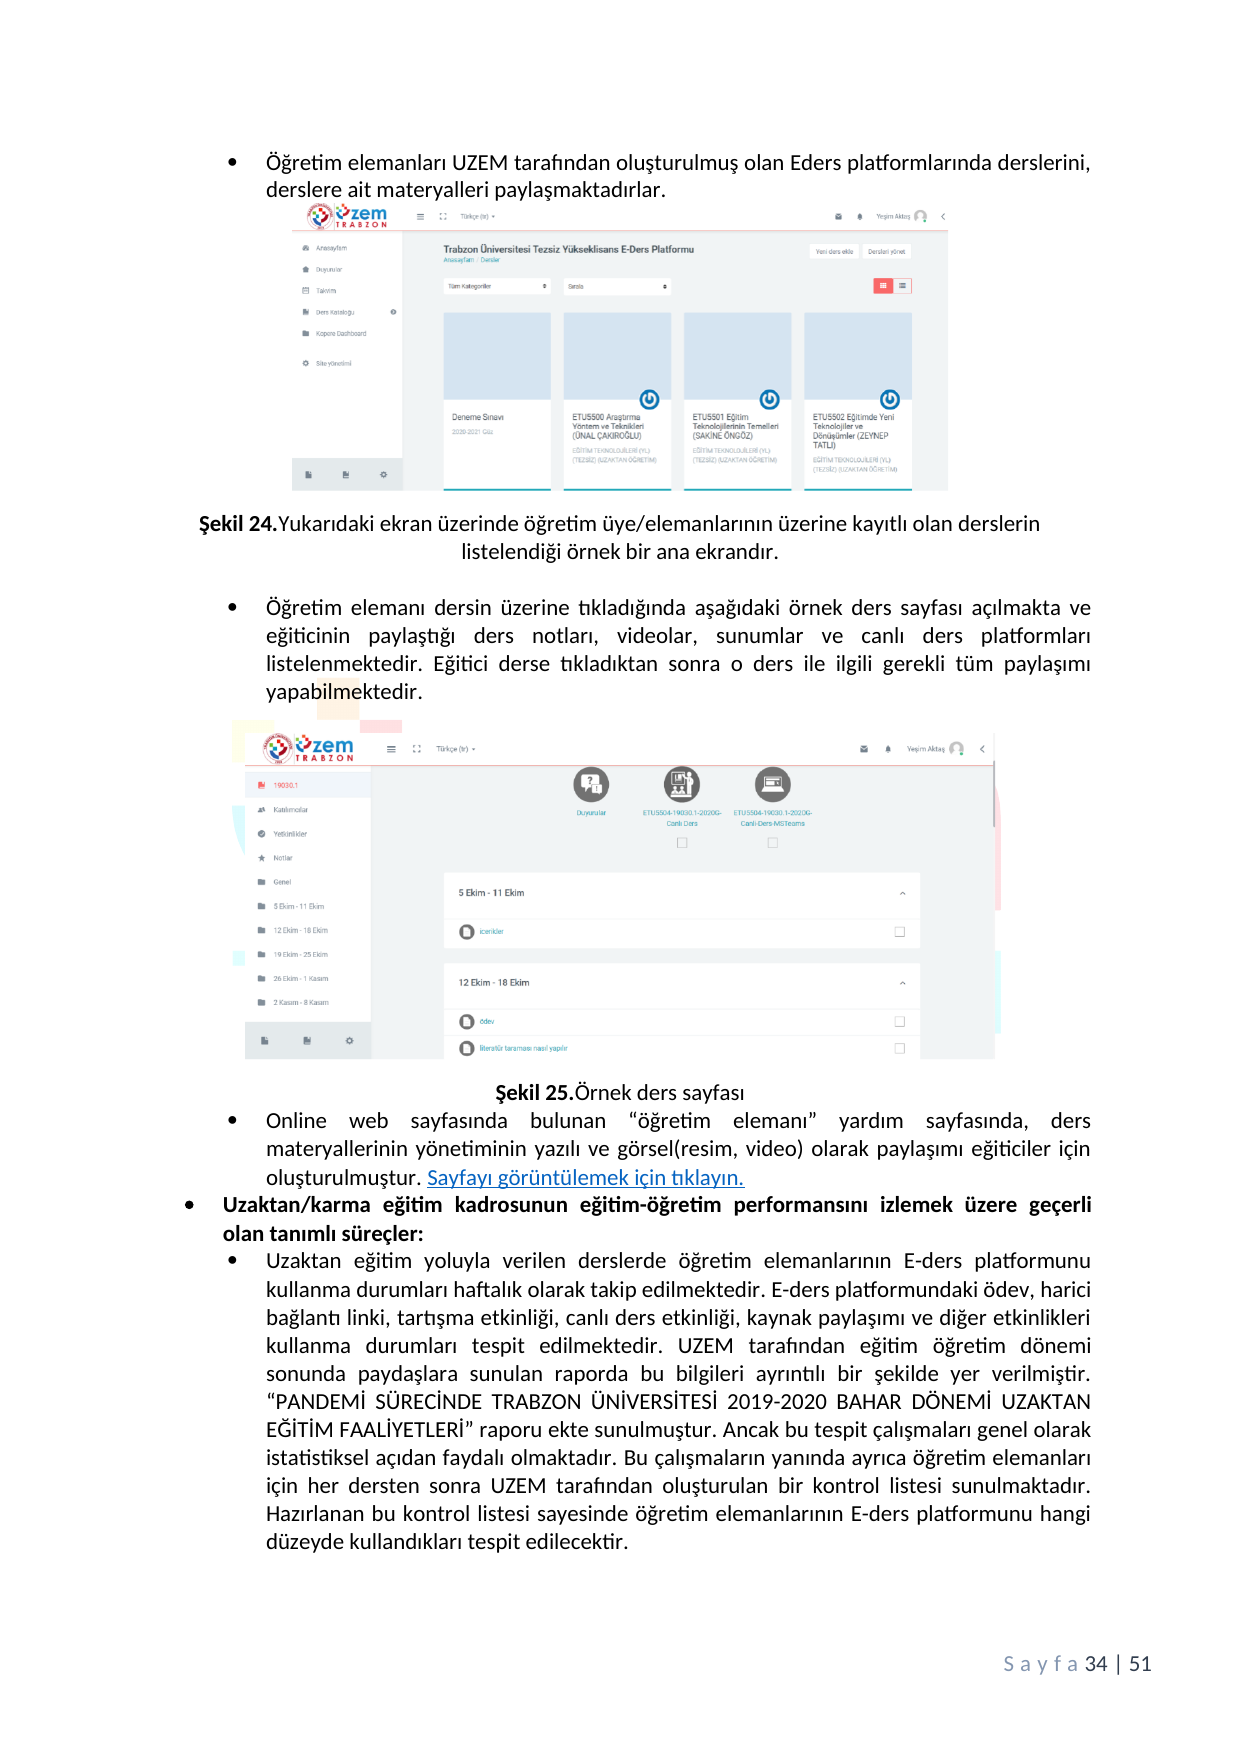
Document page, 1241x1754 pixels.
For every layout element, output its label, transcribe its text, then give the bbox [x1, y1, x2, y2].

list Online web sayfasında bulunan “öğretim elemanı” yardım sayfasında, ders materyallerinin yönetiminin yazılı ve görsel(resim, video) olarak paylaşımı eğiticiler için oluşturulmuştur. Sayfayı görüntülemek için tıklayın. [228, 1107, 1093, 1191]
list Uzaktan/karma eğitim kadrosunun eğitim-öğretim performansını izlemek üzere geçerli olan tanımlı süreçler: [185, 1191, 1093, 1247]
list Öğretim elemanı dersin üzerine tıkladığında aşağıdaki örnek ders sayfası açılmakta ve eğiticinin paylaştığı ders notları, videolar, sunumlar ve canlı ders platformları listelenmektedir. Eğitici derse tıkladıktan sonra o ders ile ilgili gerekli tüm paylaşımı yapabilmektedir. [228, 593, 1093, 705]
text Şekil 25.Örnek ders sayfası [148, 1078, 1093, 1107]
picture [292, 203, 949, 491]
picture [245, 733, 995, 1060]
text Şekil 24.Yukarıdaki ekran üzerinde öğretim üye/elemanlarının üzerine kayıtlı olan derslerin listelendiği örnek bir ana ekrandır. [148, 509, 1093, 565]
list Uzaktan eğitim yoluyla verilen derslerde öğretim elemanlarının E-ders platformunu kullanma durumları haftalık olarak takip edilmektedir. E-ders platformundaki ödev, harici bağlantı linki, tartışma etkinliği, canlı ders etkinliği, kaynak paylaşımı ve diğer etkinlikleri kullanma durumları tespit edilmektedir. UZEM tarafından eğitim öğretim dönemi sonunda paydaşlara sunulan raporda bu bilgileri ayrıntılı bir şekilde yer verilmiştir. “PANDEMİ SÜRECİNDE TRABZON ÜNİVERSİTESİ 2019-2020 BAHAR DÖNEMİ UZAKTAN EĞİTİM FAALİYETLERİ” raporu ekte sunulmuştur. Ancak bu tespit çalışmaları genel olarak istatistiksel açıdan faydalı olmaktadır. Bu çalışmaların yanında ayrıca öğretim elemanları için her dersten sonra UZEM tarafından oluşturulan bir kontrol listesi sunulmaktadır. Hazırlanan bu kontrol listesi sayesinde öğretim elemanlarının E-ders platformunu hangi düzeyde kullandıkları tespit edilecektir. [228, 1247, 1093, 1555]
list Öğretim elemanları UZEM tarafından oluşturulmuş olan Eders platformlarında derslerini, derslere ait materyalleri paylaşmaktadırlar. [228, 148, 1093, 204]
